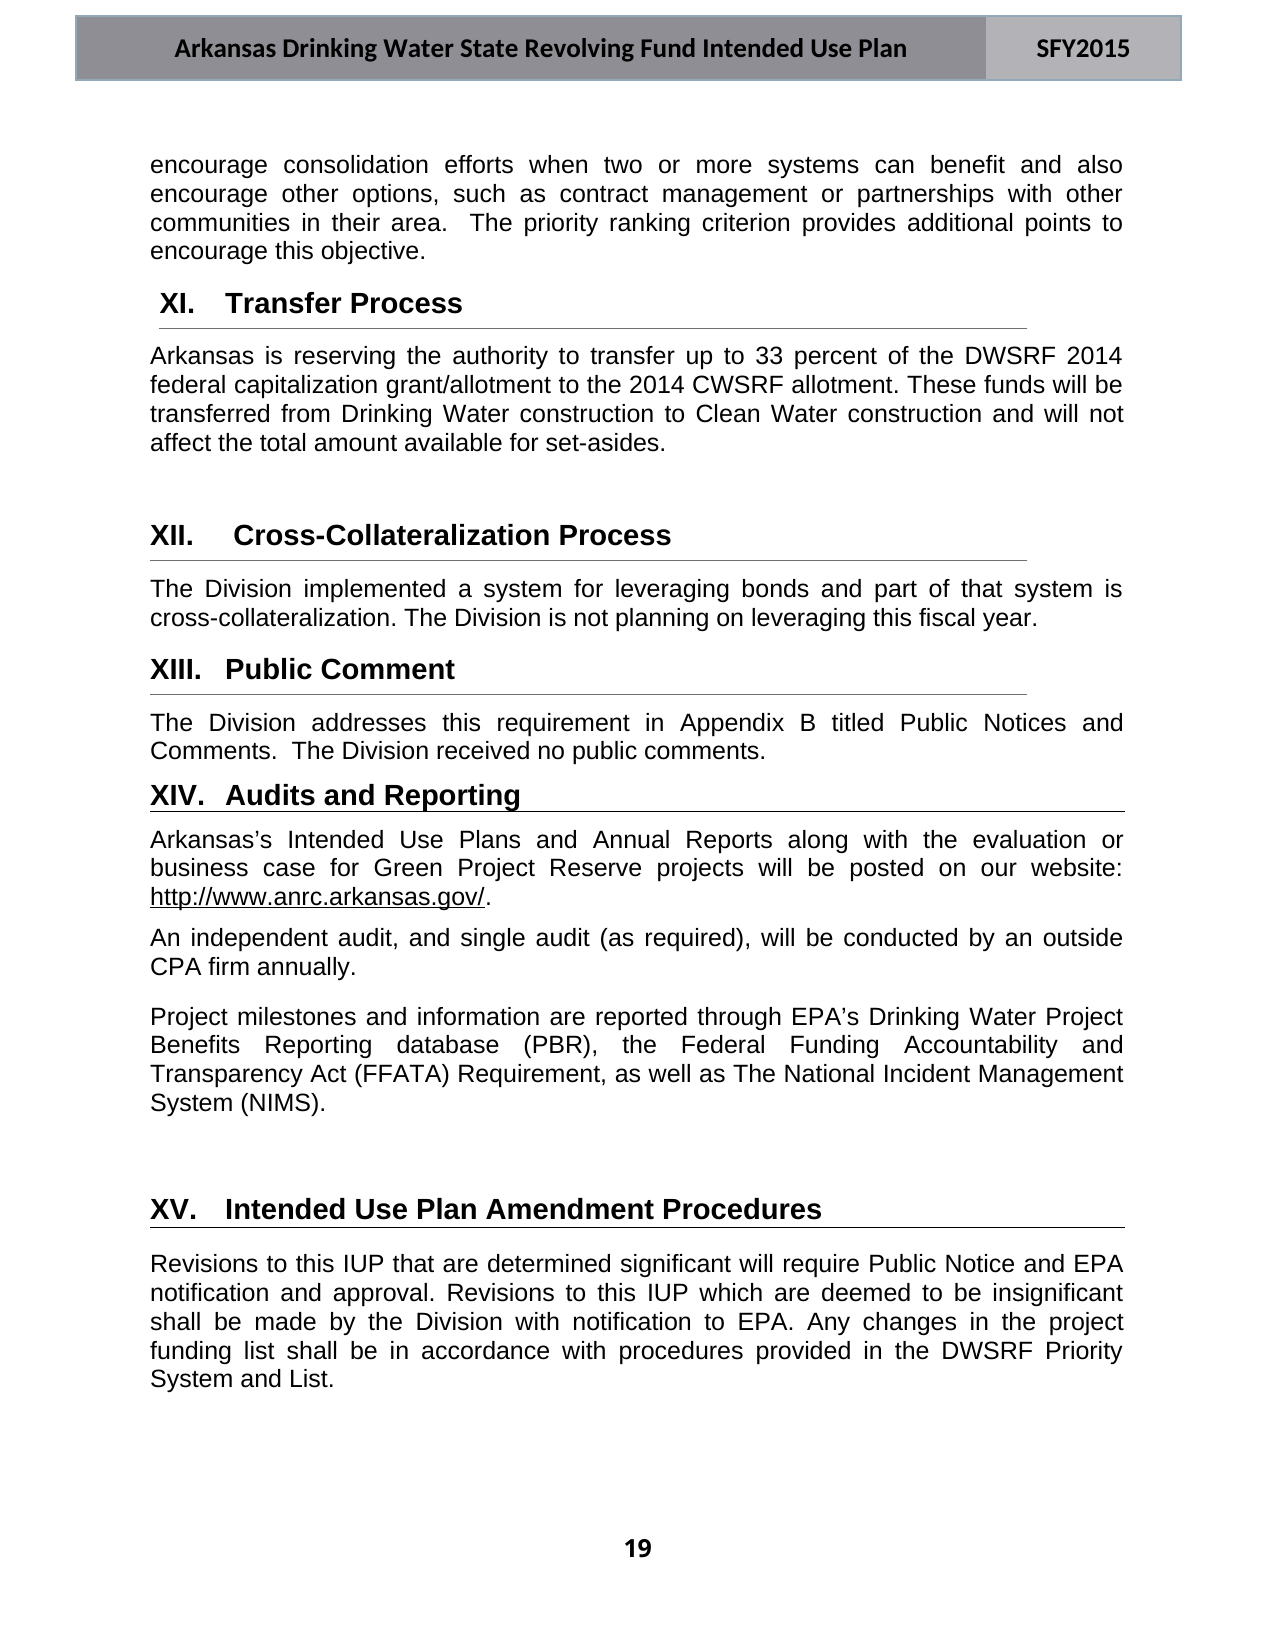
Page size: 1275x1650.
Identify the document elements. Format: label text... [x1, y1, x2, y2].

text The Division addresses this requirement in Appendix B titled Public Notices and Comments. The Division received no public comments. [150, 707, 1125, 765]
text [150, 150, 1125, 265]
text XI. Transfer Process [159, 286, 1027, 328]
text XII. Cross-Collateralization Process [150, 518, 1027, 560]
text Revisions to this IUP that are determined significant will require Public Notice and EPA notification and approval. Revisions to this IUP which are deemed to be insignificant shall be made by the Division with notification to EPA. Any changes in the project funding list shall be in accordance with procedures provided in the DWSRF Priority System and List. [150, 1249, 1125, 1393]
text Arkansas’s Intended Use Plans and Annual Reports along with the evaluation or business case for Green Project Reserve projects will be posted on our website: http://www.anrc.arkansas.gov/. [150, 824, 1125, 911]
text The Division implemented a system for leveraging bonds and part of that system is cross-collateralization. The Division is not planning on leveraging this fiscal year. [150, 574, 1125, 631]
text XV. Intended Use Plan Amendment Procedures [150, 1192, 1125, 1227]
text XIV. Audits and Reporting [150, 777, 1125, 811]
text XIII. Public Comment [150, 652, 1027, 694]
text Project milestones and information are reported through EPA’s Drinking Water Project Benefits Reporting database (PBR), the Federal Funding Accountability and Transparency Act (FFATA) Requirement, as well as The National Incident Management System (NIMS). [150, 1002, 1125, 1117]
text Arkansas is reserving the authority to transfer up to 33 percent of the DWSRF 2014 federal capitalization grant/allotment to the 2014 CWSRF allotment. These funds will be transferred from Drinking Water construction to Clean Water construction and will not affect the total amount available for set-asides. [150, 341, 1125, 456]
text An independent audit, and single audit (as required), will be conducted by an outside CPA firm annually. [150, 923, 1125, 981]
